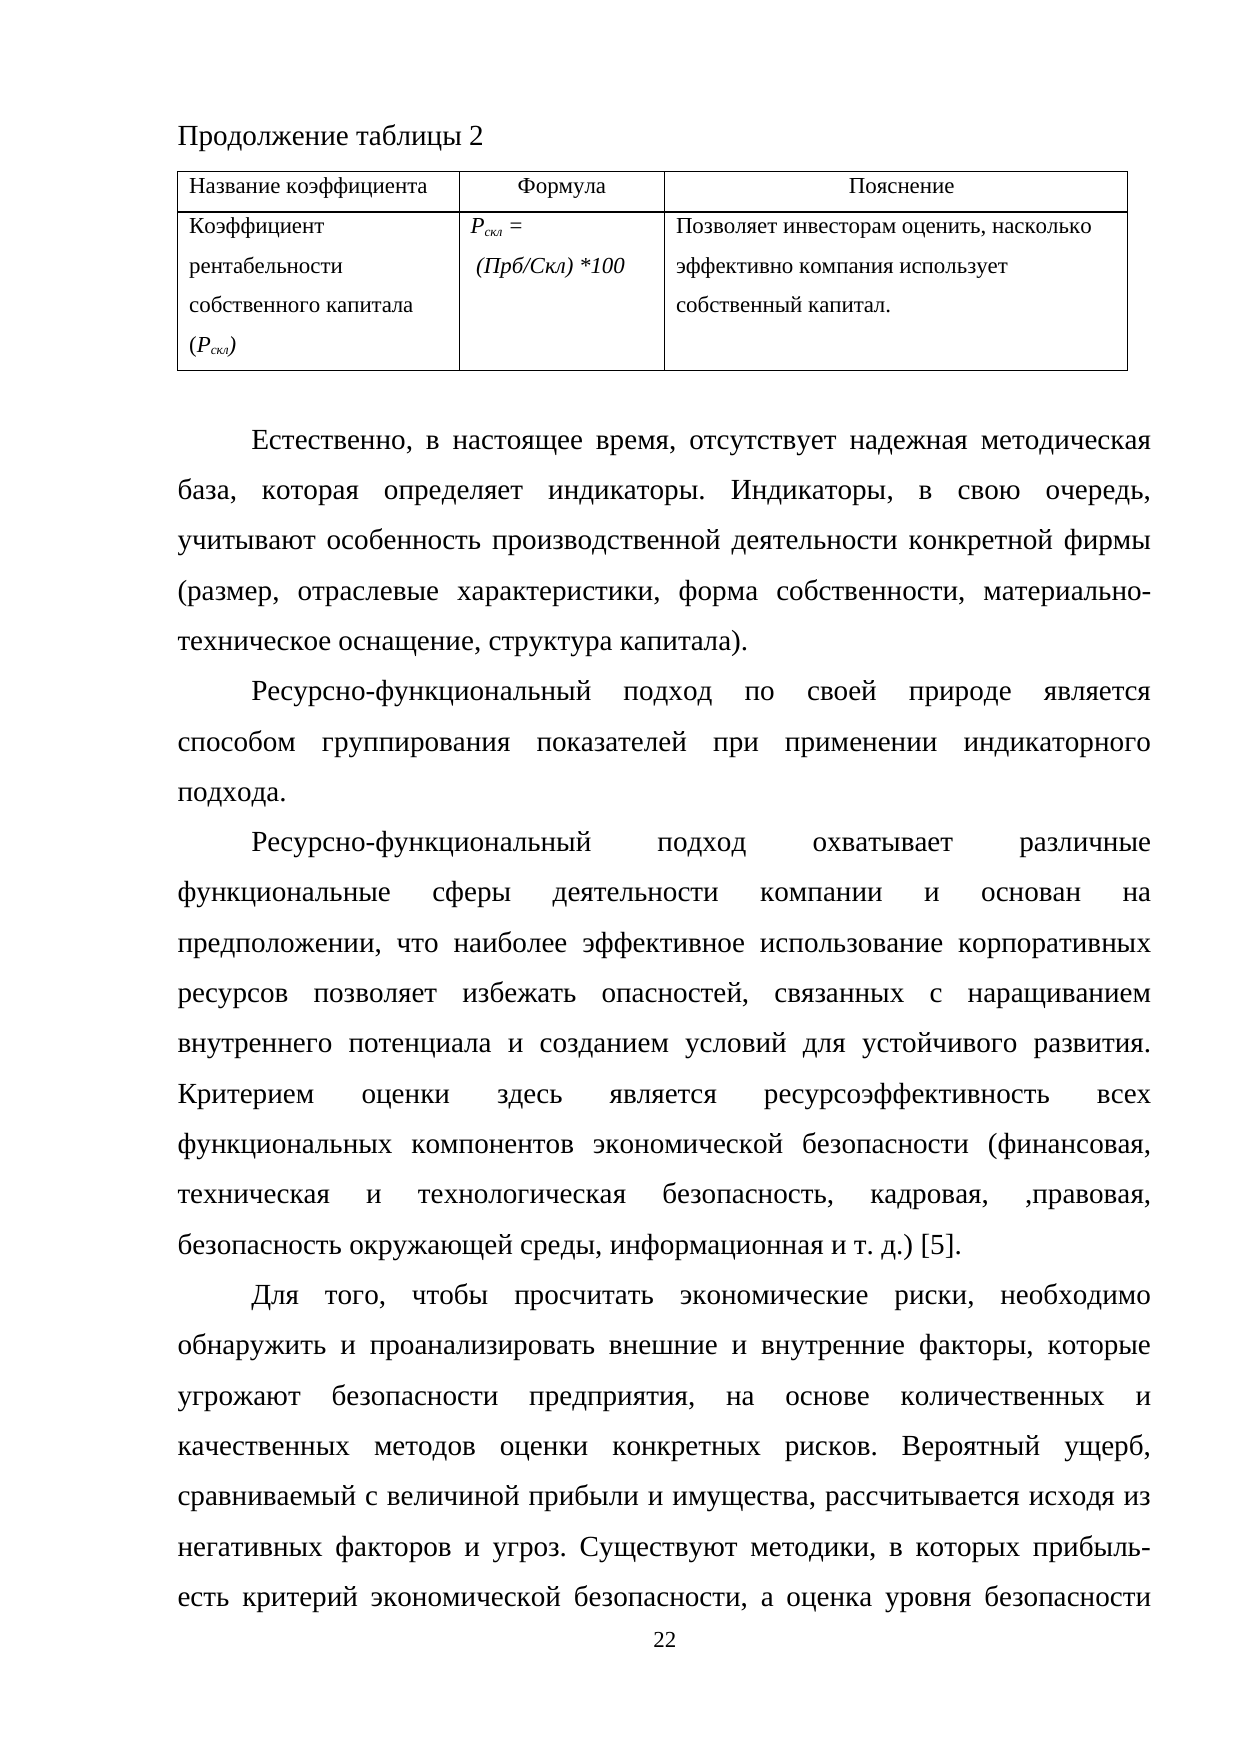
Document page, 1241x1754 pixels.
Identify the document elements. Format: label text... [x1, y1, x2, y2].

text Ресурсно-функциональный подход охватывает различные функциональные сферы деятельности компании и основан на предположении, что наиболее эффективное использование корпоративных ресурсов позволяет избежать опасностей, связанных с наращиванием внутреннего потенциала и созданием условий для устойчивого развития. Критерием оценки здесь является ресурсоэффективность всех функциональных компонентов экономической безопасности (финансовая, техническая и технологическая безопасность, кадровая, ,правовая, безопасность окружающей среды, информационная и т. д.) [5]. [177, 824, 1152, 1260]
table_cell Коэффициент рентабельности собственного капитала (Рскл) [178, 213, 459, 370]
text Естественно, в настоящее время, отсутствует надежная методическая база, которая определяет индикаторы. Индикаторы, в свою очередь, учитывают особенность производственной деятельности конкретной фирмы (размер, отраслевые характеристики, форма собственности, материально-техническое оснащение, структура капитала). [177, 422, 1152, 657]
table_header Пояснение [665, 172, 1127, 211]
text Ресурсно-функциональный подход по своей природе является способом группирования показателей при применении индикаторного подхода. [177, 673, 1152, 807]
table_header Формула [460, 172, 664, 211]
table_header Название коэффициента [178, 172, 459, 211]
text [177, 1277, 1152, 1612]
text Продолжение таблицы 2 [177, 118, 1152, 152]
table_cell Рскл = (Прб/Скл) *100 [460, 213, 664, 370]
table_cell Позволяет инвесторам оценить, насколько эффективно компания использует собственный капитал. [665, 213, 1127, 370]
